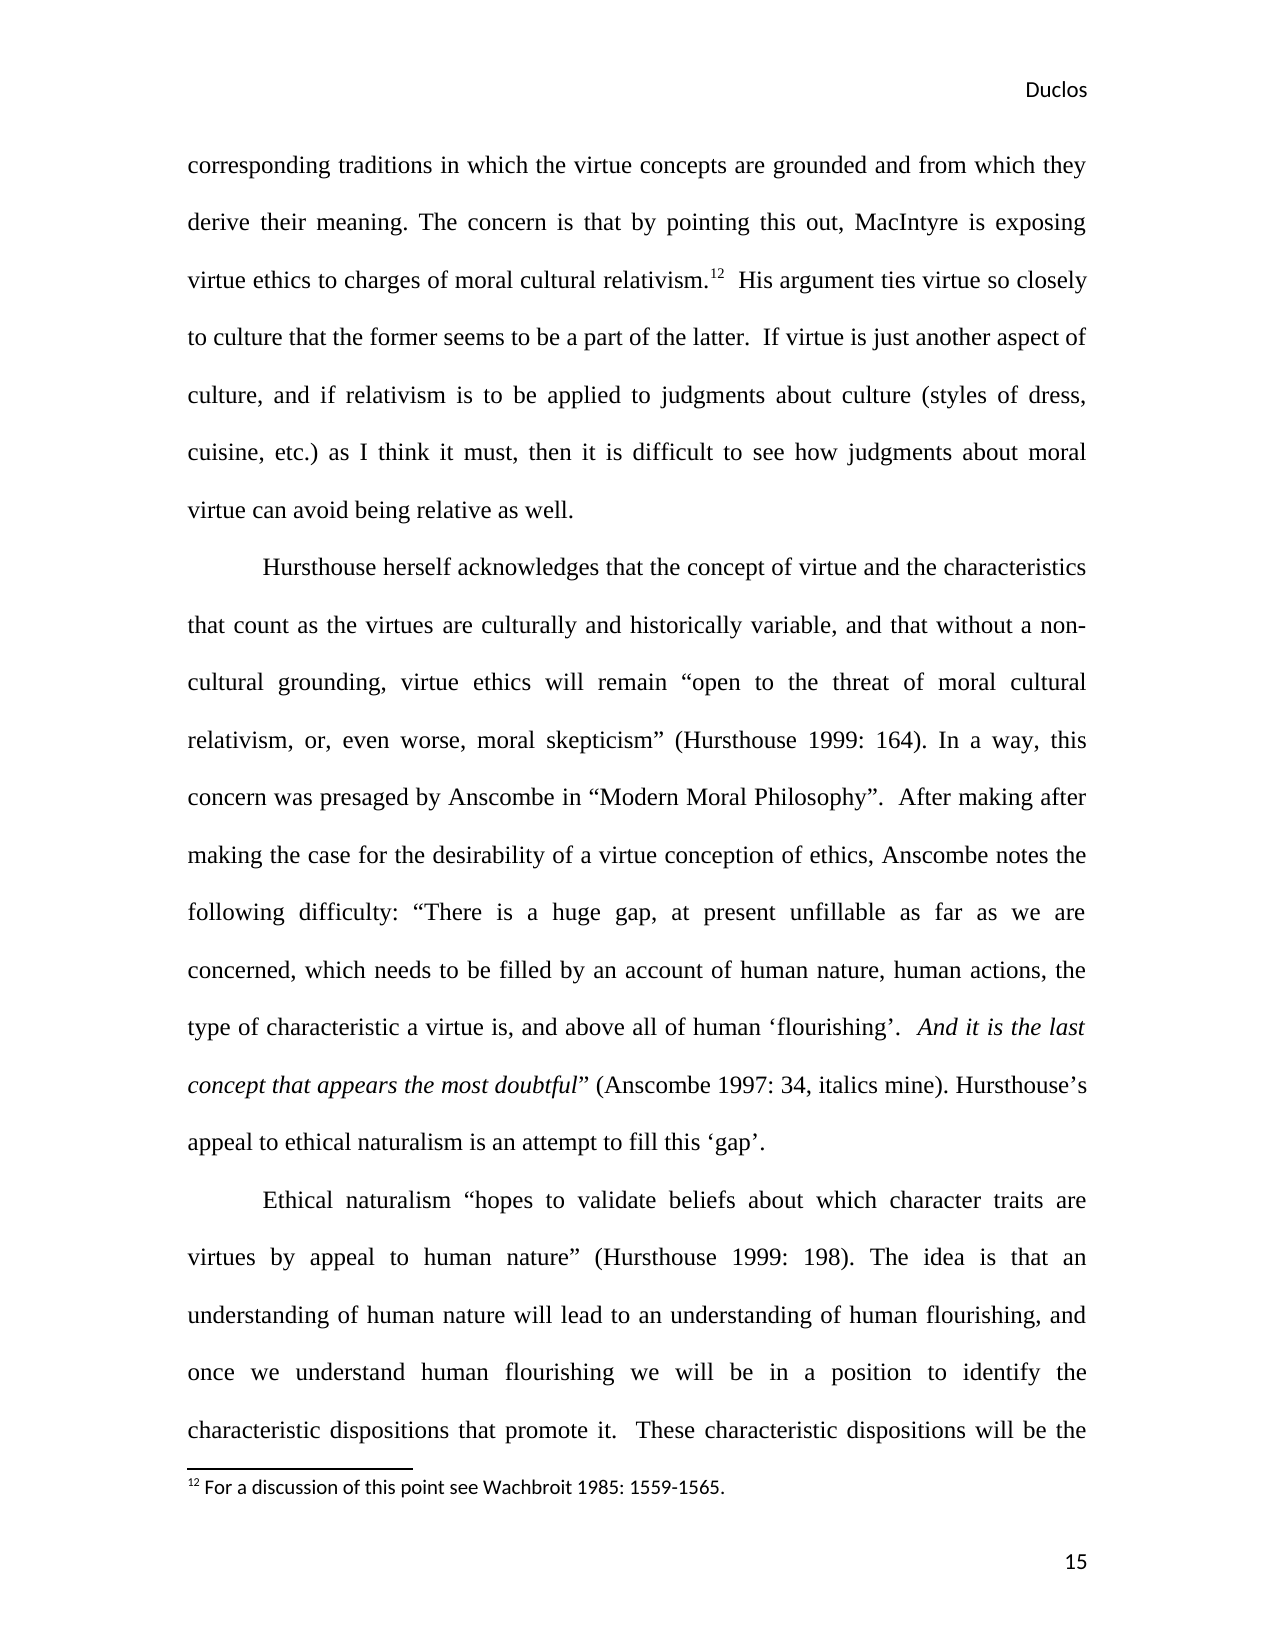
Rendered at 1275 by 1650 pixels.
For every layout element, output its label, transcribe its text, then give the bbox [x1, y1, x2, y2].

text What MacIntyre’s study of virtue suggests is that virtue ethics can operate as a usefully action-guiding normative ethical theory, but only within the culture and corresponding traditions in which the virtue concepts are grounded and from which they derive their meaning. The concern is that by pointing this out, MacIntyre is exposing virtue ethics to charges of moral cultural relativism. His argument ties virtue so closely to culture that the former seems to be a part of the latter. If virtue is just another aspect of culture, and if relativism is to be applied to judgments about culture (styles of dress, cuisine, etc.) as I think it must, then it is difficult to see how judgments about moral virtue can avoid being relative as well. [187, 150, 1087, 524]
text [187, 1185, 1087, 1444]
text Hursthouse herself acknowledges that the concept of virtue and the characteristics that count as the virtues are culturally and historically variable, and that without a non-cultural grounding, virtue ethics will remain “open to the threat of moral cultural relativism, or, even worse, moral skepticism” (Hursthouse 1999: 164). In a way, this concern was presaged by Anscombe in “Modern Moral Philosophy”. After making after making the case for the desirability of a virtue conception of ethics, Anscombe notes the following difficulty: “There is a huge gap, at present unfillable as far as we are concerned, which needs to be filled by an account of human nature, human actions, the type of characteristic a virtue is, and above all of human ‘flourishing’. And it is the last concept that appears the most doubtful” (Anscombe 1997: 34, italics mine). Hursthouse’s appeal to ethical naturalism is an attempt to fill this ‘gap’. [187, 552, 1087, 1156]
